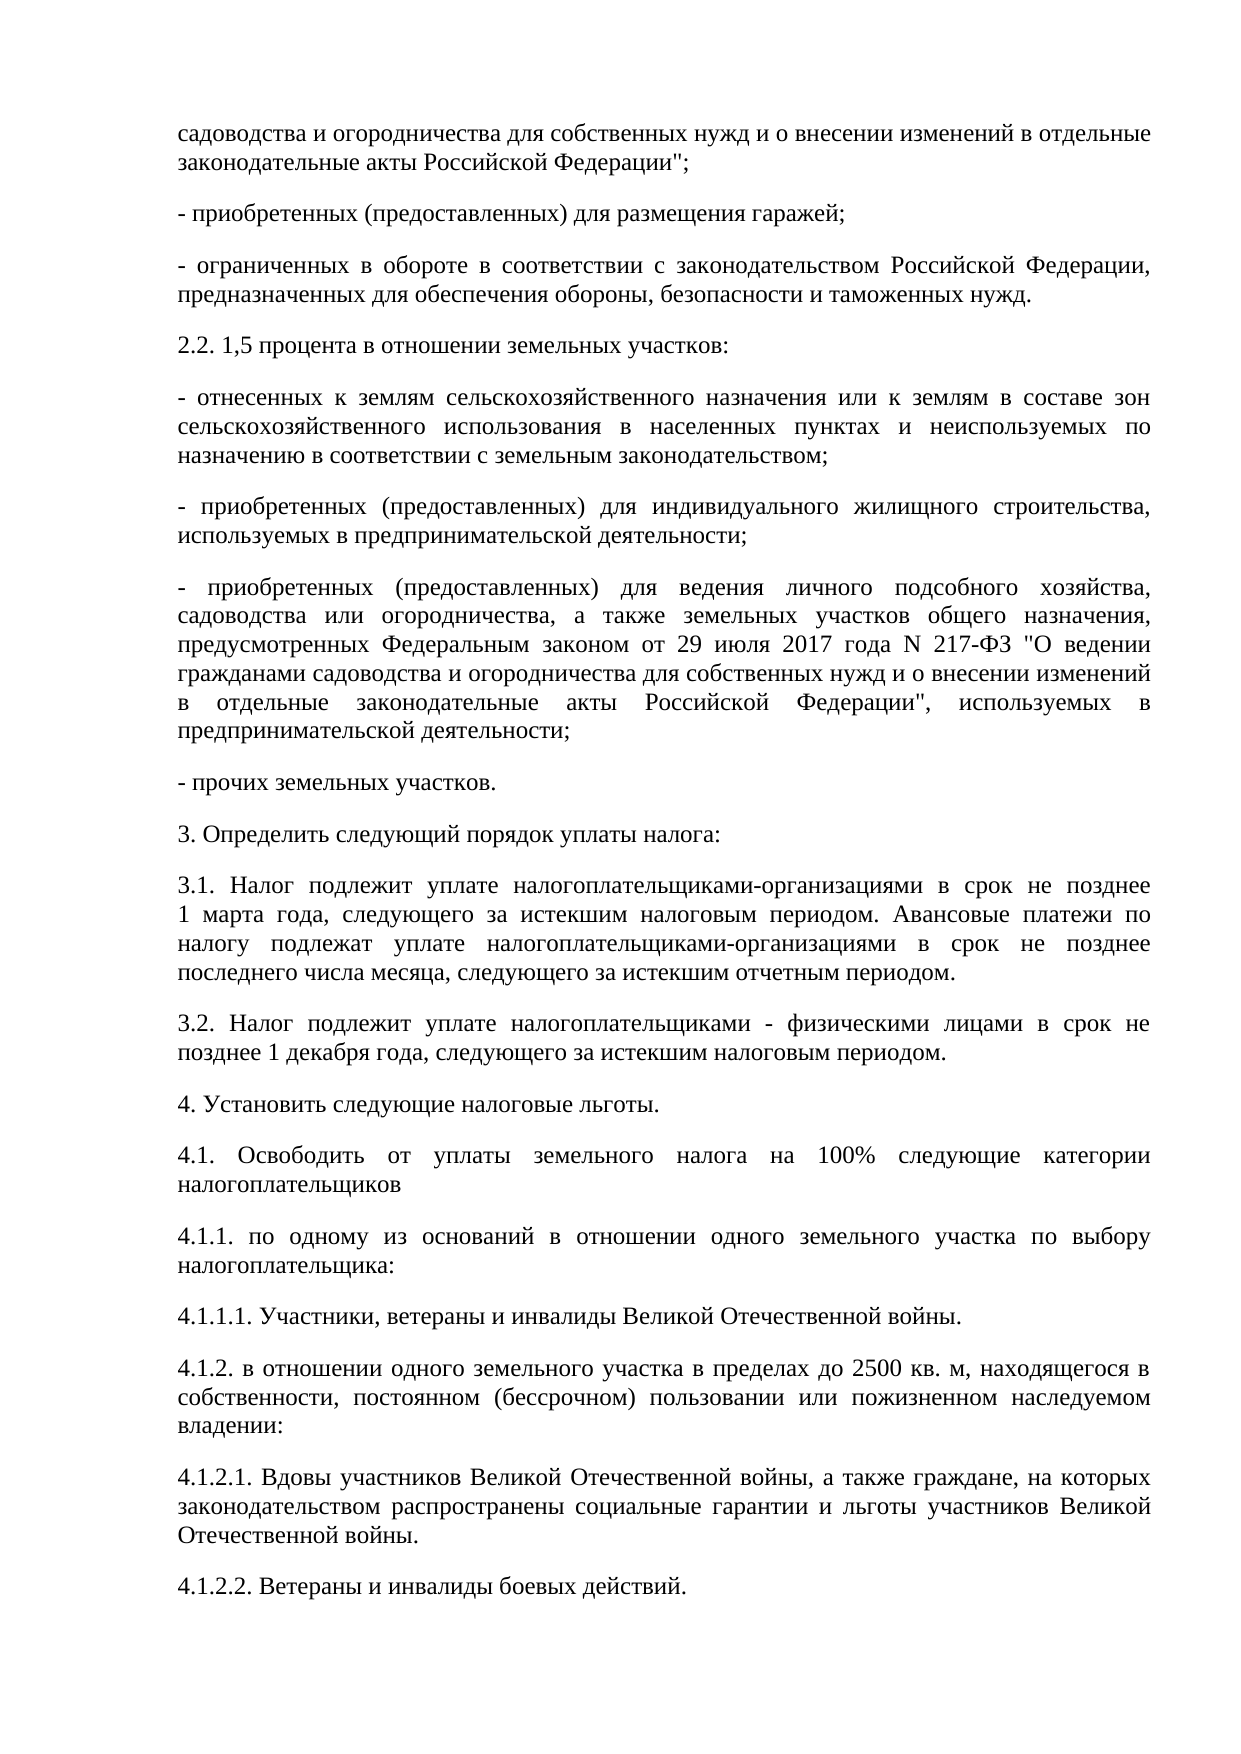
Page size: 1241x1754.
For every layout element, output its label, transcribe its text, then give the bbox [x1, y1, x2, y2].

text - приобретенных (предоставленных) для ведения личного подсобного хозяйства, садоводства или огородничества, а также земельных участков общего назначения, предусмотренных Федеральным законом от 29 июля 2017 года N 217-ФЗ "О ведении гражданами садоводства и огородничества для собственных нужд и о внесении изменений в отдельные законодательные акты Российской Федерации", используемых в предпринимательской деятельности; [177, 572, 1152, 744]
text - приобретенных (предоставленных) для индивидуального жилищного строительства, используемых в предпринимательской деятельности; [177, 491, 1152, 549]
text 3.2. Налог подлежит уплате налогоплательщиками - физическими лицами в срок не позднее 1 декабря года, следующего за истекшим налоговым периодом. [177, 1008, 1152, 1066]
text 4.1. Освободить от уплаты земельного налога на 100% следующие категории налогоплательщиков [177, 1141, 1152, 1198]
text 4.1.2.2. Ветераны и инвалиды боевых действий. [177, 1571, 1152, 1600]
text 4.1.1.1. Участники, ветераны и инвалиды Великой Отечественной войны. [177, 1301, 1152, 1330]
text 4.1.2. в отношении одного земельного участка в пределах до 2500 кв. м, находящегося в собственности, постоянном (бессрочном) пользовании или пожизненном наследуемом владении: [177, 1353, 1152, 1439]
text 4.1.2.1. Вдовы участников Великой Отечественной войны, а также граждане, на которых законодательством распространены социальные гарантии и льготы участников Великой Отечественной войны. [177, 1462, 1152, 1548]
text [177, 118, 1152, 176]
text - ограниченных в обороте в соответствии с законодательством Российской Федерации, предназначенных для обеспечения обороны, безопасности и таможенных нужд. [177, 250, 1152, 308]
text - приобретенных (предоставленных) для размещения гаражей; [177, 198, 1152, 227]
text - прочих земельных участков. [177, 767, 1152, 796]
text - отнесенных к землям сельскохозяйственного назначения или к землям в составе зон сельскохозяйственного использования в населенных пунктах и неиспользуемых по назначению в соответствии с земельным законодательством; [177, 382, 1152, 468]
text 4. Установить следующие налоговые льготы. [177, 1089, 1152, 1118]
text 3.1. Налог подлежит уплате налогоплательщиками-организациями в срок не позднее 1 марта года, следующего за истекшим налоговым периодом. Авансовые платежи по налогу подлежат уплате налогоплательщиками-организациями в срок не позднее последнего числа месяца, следующего за истекшим отчетным периодом. [177, 871, 1152, 986]
text 2.2. 1,5 процента в отношении земельных участков: [177, 331, 1152, 359]
text 3. Определить следующий порядок уплаты налога: [177, 819, 1152, 848]
text 4.1.1. по одному из оснований в отношении одного земельного участка по выбору налогоплательщика: [177, 1221, 1152, 1278]
